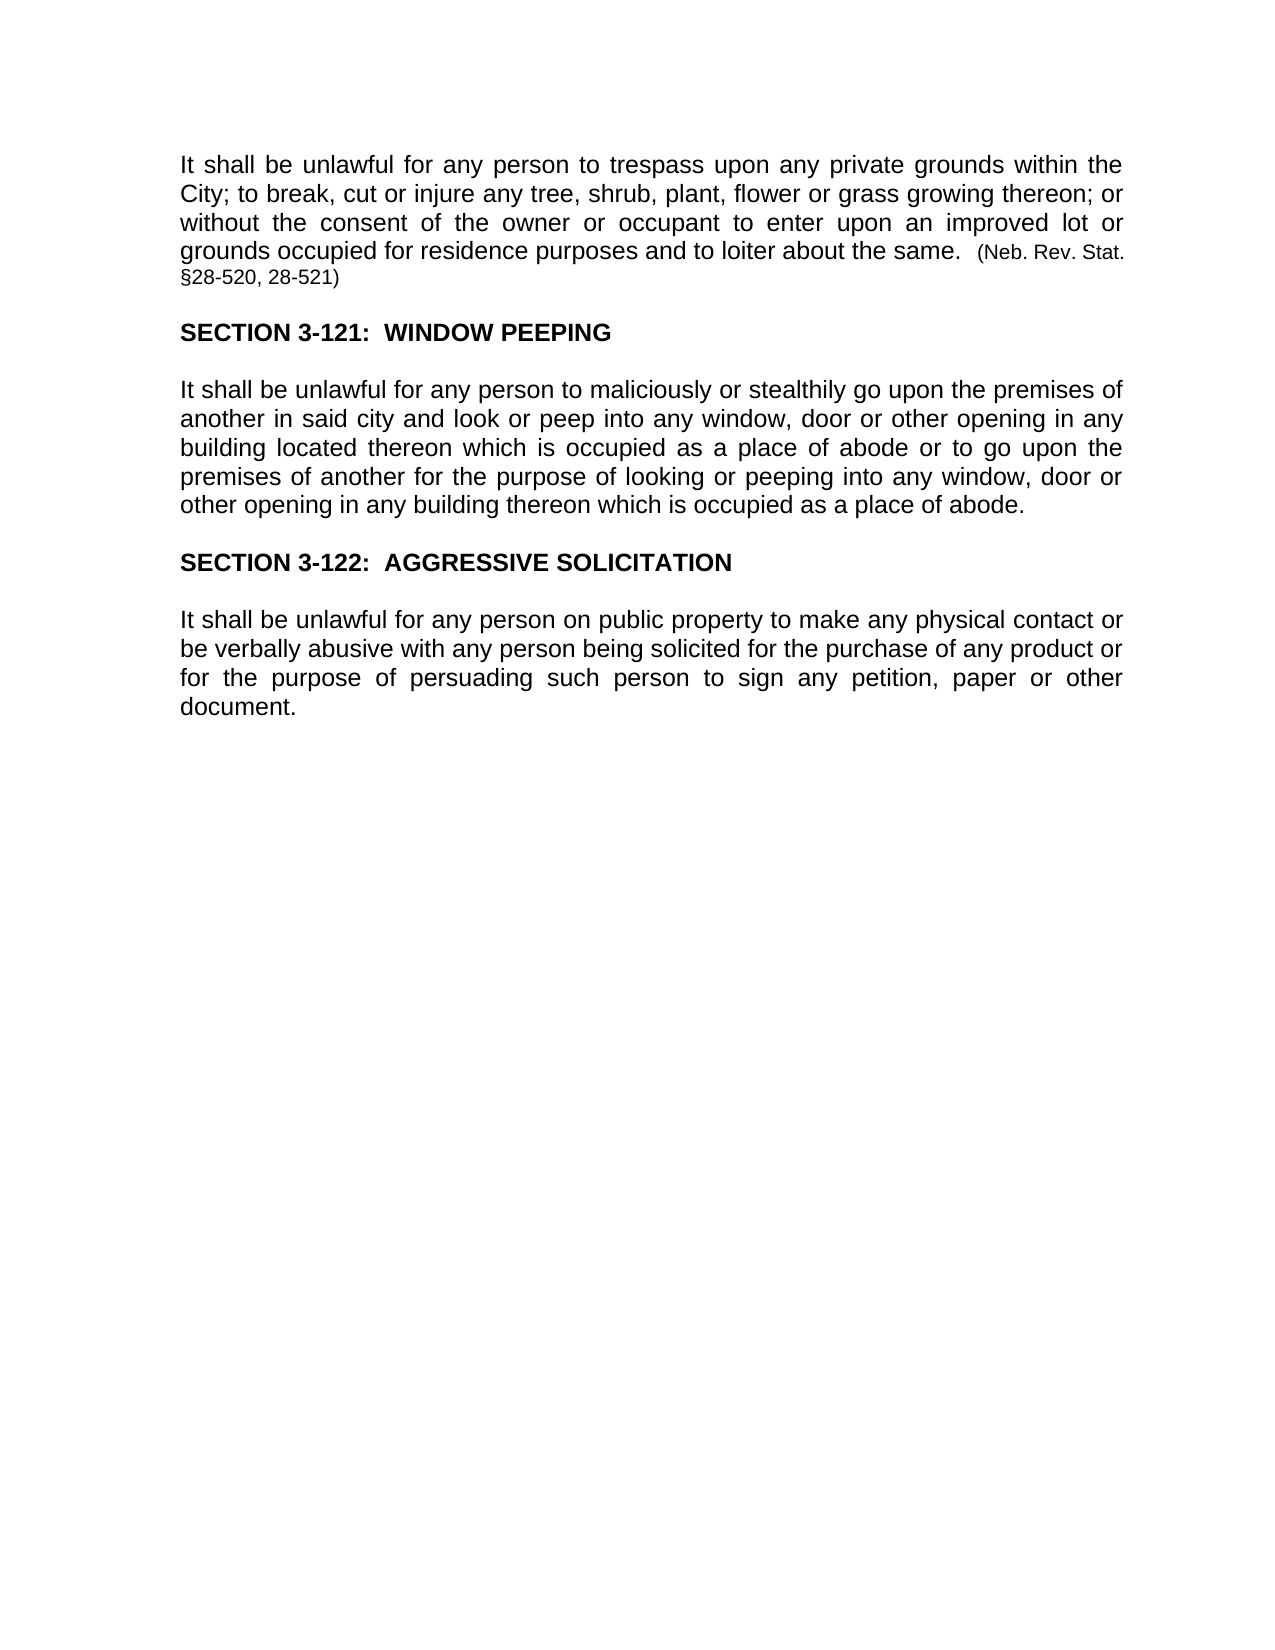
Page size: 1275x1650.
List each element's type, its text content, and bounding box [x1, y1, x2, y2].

text It shall be unlawful for any person to trespass upon any private grounds within the City; to break, cut or injure any tree, shrub, plant, flower or grass growing thereon; or without the consent of the owner or occupant to enter upon an improved lot or grounds occupied for residence purposes and to loiter about the same. (Neb. Rev. Stat. §28-520, 28-521) [180, 150, 1125, 289]
text It shall be unlawful for any person to maliciously or stealthily go upon the premises of another in said city and look or peep into any window, door or other opening in any building located thereon which is occupied as a place of abode or to go upon the premises of another for the purpose of looking or peeping into any window, door or other opening in any building thereon which is occupied as a place of abode. [180, 375, 1125, 519]
text It shall be unlawful for any person on public property to make any physical contact or be verbally abusive with any person being solicited for the purchase of any product or for the purpose of persuading such person to sign any petition, paper or other document. [180, 605, 1125, 720]
text SECTION 3-122: AGGRESSIVE SOLICITATION [180, 548, 1125, 576]
text SECTION 3-121: WINDOW PEEPING [180, 318, 1125, 346]
